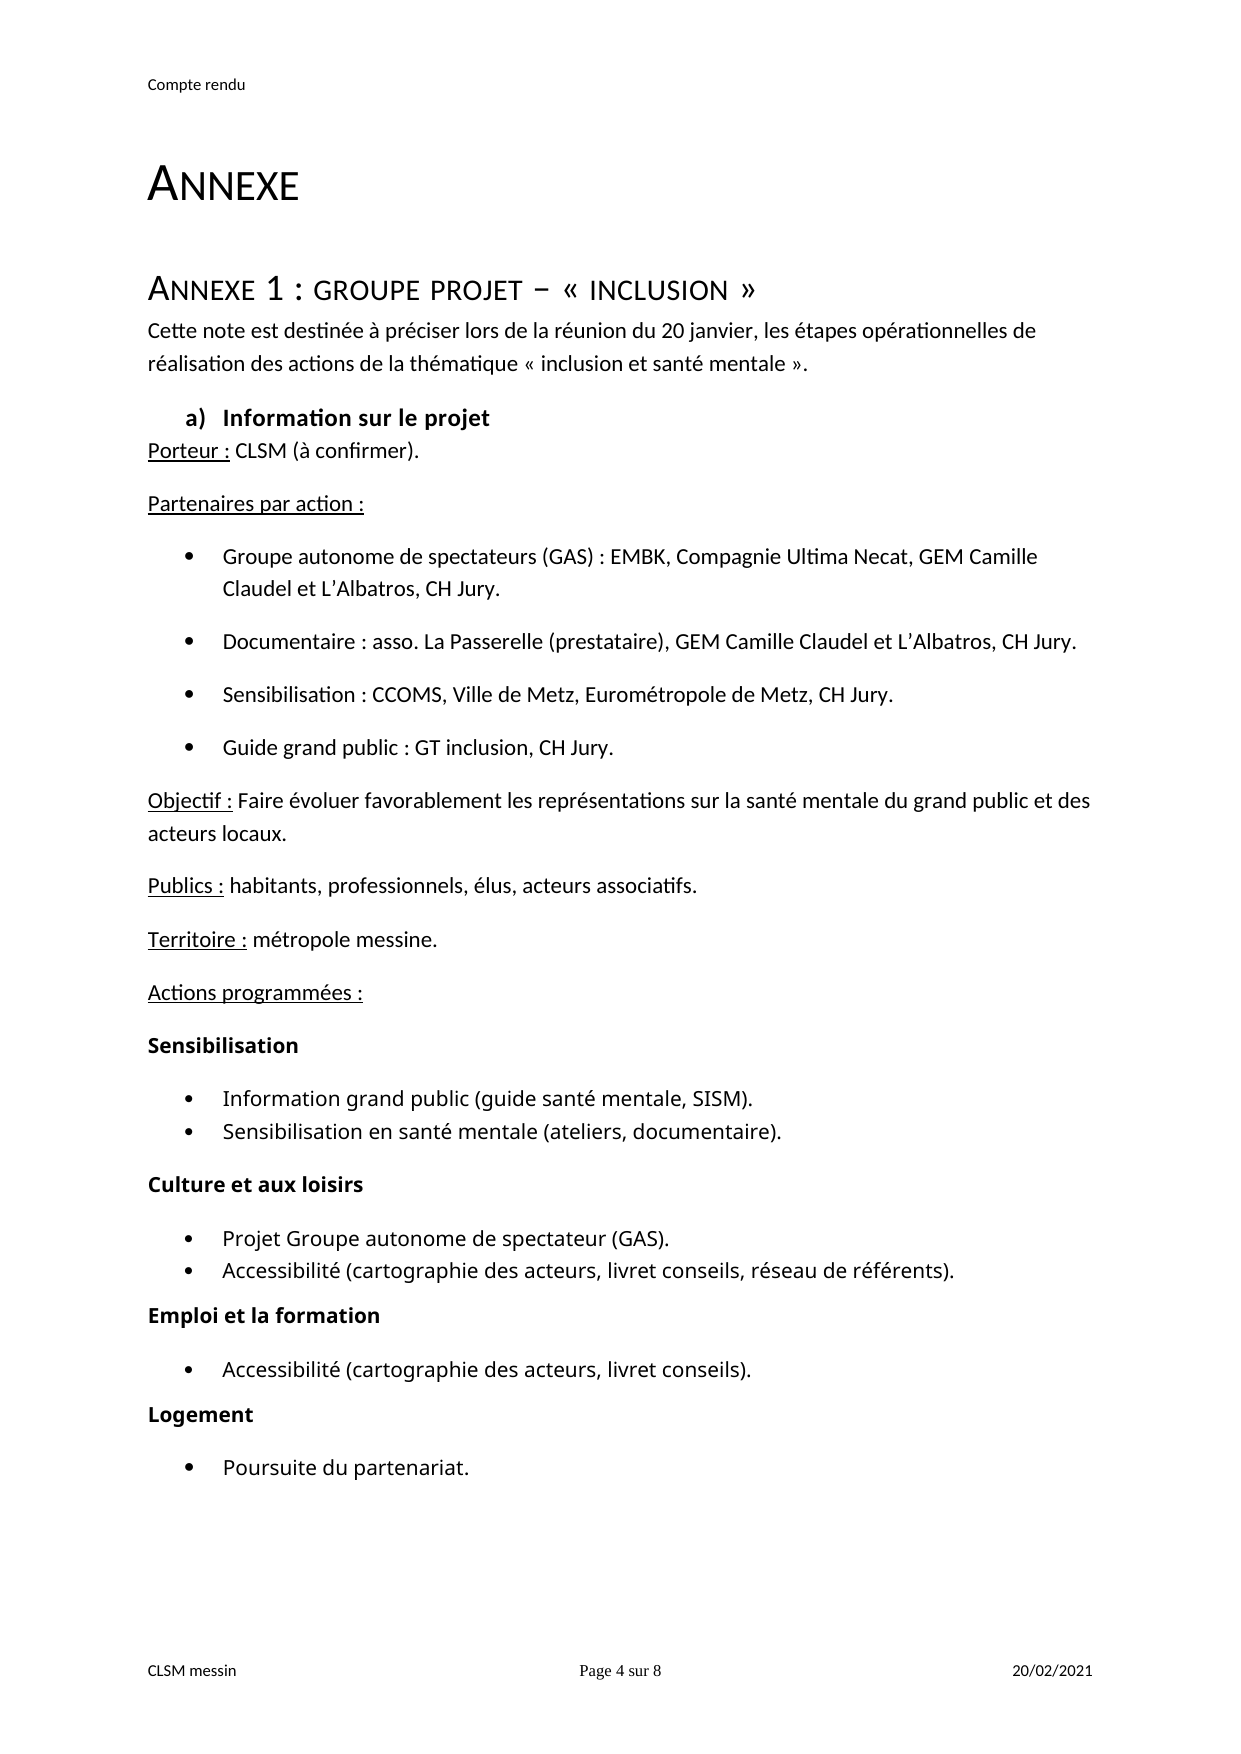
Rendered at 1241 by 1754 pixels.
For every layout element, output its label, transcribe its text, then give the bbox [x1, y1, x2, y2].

list Sensibilisation en santé mentale (ateliers, documentaire). [185, 1117, 1093, 1145]
text Culture et aux loisirs [148, 1170, 1093, 1199]
text Cette note est destinée à préciser lors de la réunion du 20 janvier, les étapes opérationnelles de réalisation des actions de la thématique « inclusion et santé mentale ». [148, 316, 1093, 377]
list Groupe autonome de spectateurs (GAS) : EMBK, Compagnie Ultima Necat, GEM Camille Claudel et L’Albatros, CH Jury. [185, 542, 1093, 602]
subtitle Information sur le projet [185, 402, 1093, 432]
text Partenaires par action : [148, 489, 1093, 517]
list Guide grand public : GT inclusion, CH Jury. [185, 733, 1093, 761]
text Porteur : CLSM (à confirmer). [148, 436, 1093, 464]
list Documentaire : asso. La Passerelle (prestataire), GEM Camille Claudel et L’Albatros, CH Jury. [185, 627, 1093, 655]
title Annexe [148, 148, 1093, 214]
text Sensibilisation [148, 1031, 1093, 1059]
list Sensibilisation : CCOMS, Ville de Metz, Eurométropole de Metz, CH Jury. [185, 680, 1093, 708]
text Actions programmées : [148, 978, 1093, 1006]
text Emploi et la formation [148, 1301, 1093, 1330]
list Projet Groupe autonome de spectateur (GAS). [185, 1224, 1093, 1252]
list Accessibilité (cartographie des acteurs, livret conseils, réseau de référents). [185, 1256, 1093, 1285]
list Poursuite du partenariat. [185, 1453, 1093, 1482]
text Publics : habitants, professionnels, élus, acteurs associatifs. [148, 872, 1093, 900]
text Logement [148, 1400, 1093, 1428]
text Territoire : métropole messine. [148, 925, 1093, 953]
list Accessibilité (cartographie des acteurs, livret conseils). [185, 1355, 1093, 1383]
text Objectif : Faire évoluer favorablement les représentations sur la santé mentale du grand public et des acteurs locaux. [148, 786, 1093, 847]
subtitle Annexe 1 : groupe projet – « inclusion » [148, 264, 1093, 309]
list Information grand public (guide santé mentale, SISM). [185, 1084, 1093, 1113]
